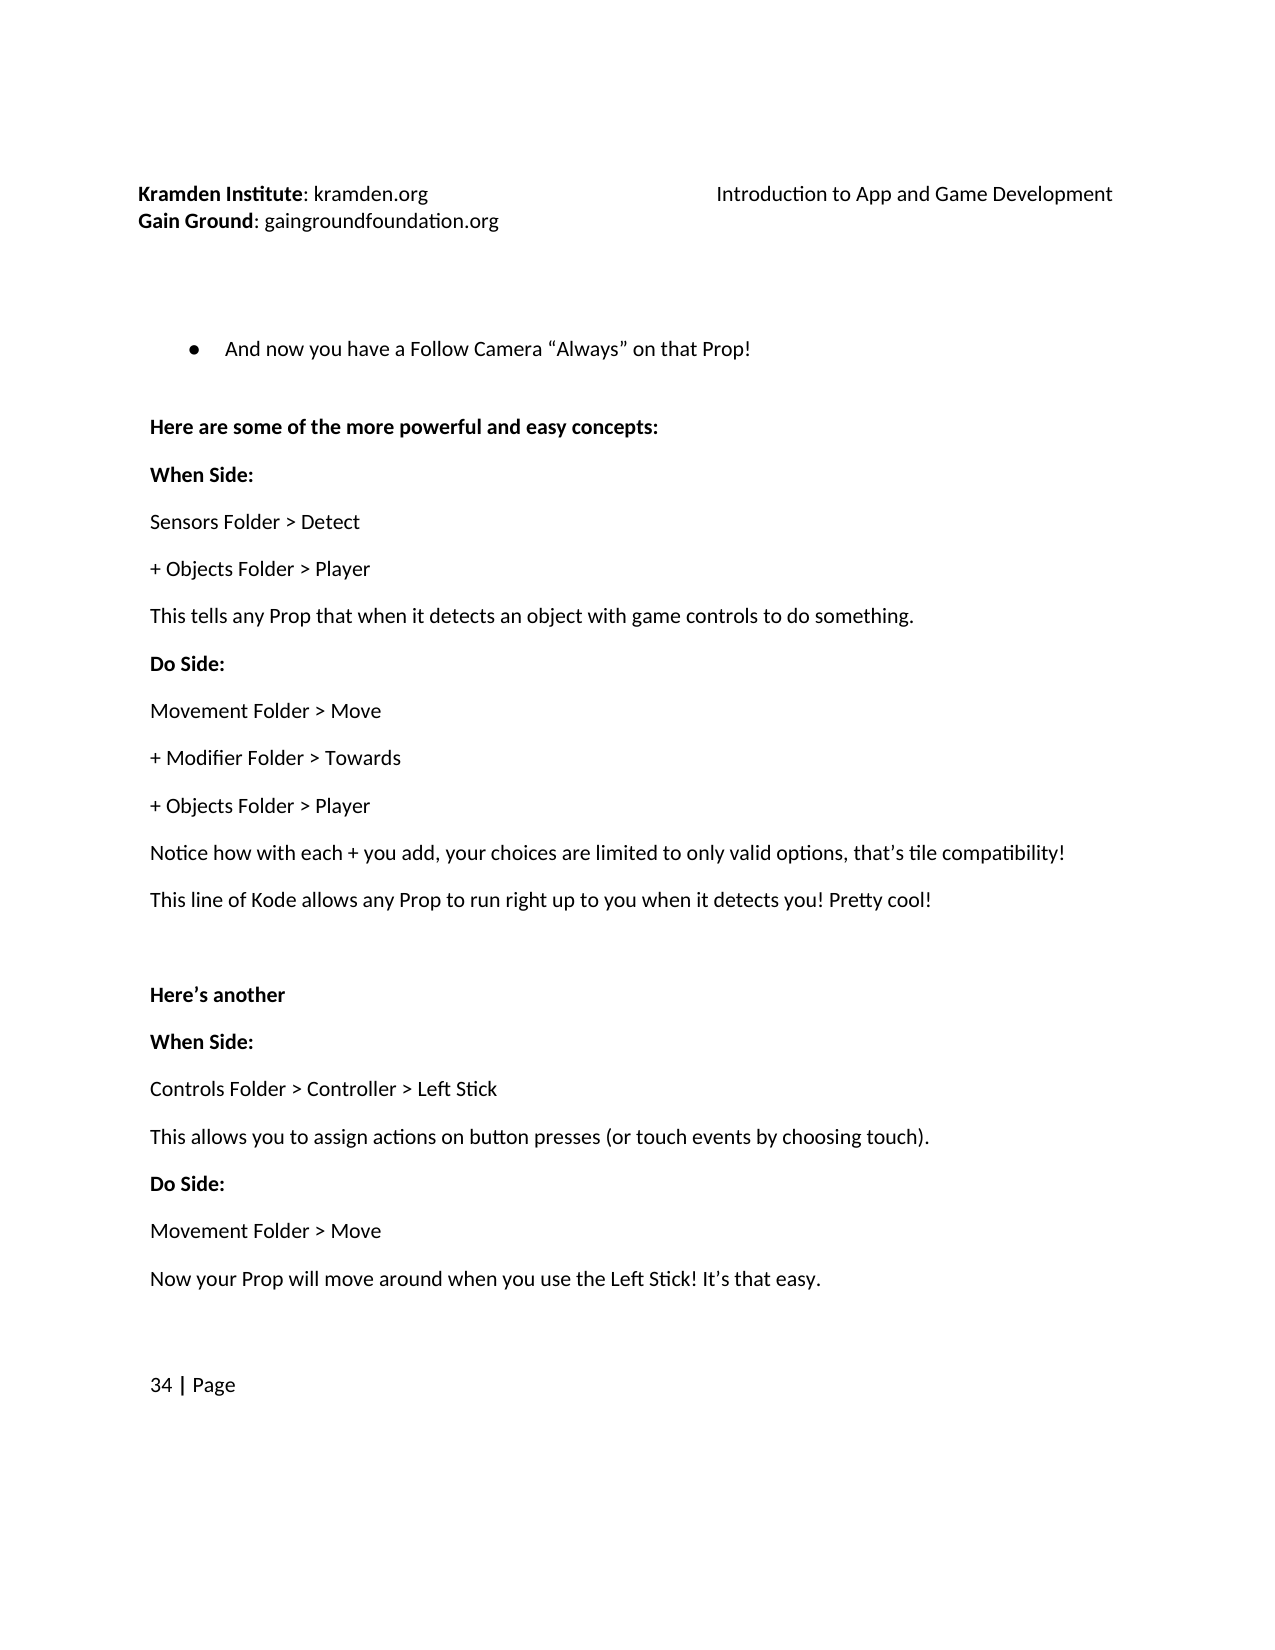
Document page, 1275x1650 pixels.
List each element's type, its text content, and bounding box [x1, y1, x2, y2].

text + Objects Folder > Player [150, 555, 1125, 582]
text This tells any Prop that when it detects an object with game controls to do something. [150, 603, 1125, 629]
text + Objects Folder > Player [150, 792, 1125, 818]
text Here’s another [150, 981, 1125, 1008]
text Now your Prop will move around when you use the Left Stick! It’s that easy. [150, 1265, 1125, 1291]
text Do Side: [150, 1170, 1125, 1197]
text This allows you to assign actions on button presses (or touch events by choosing touch). [150, 1123, 1125, 1149]
text + Modifier Folder > Towards [150, 744, 1125, 771]
text When Side: [150, 1028, 1125, 1055]
text Movement Folder > Move [150, 1217, 1125, 1244]
text Notice how with each + you add, your choices are limited to only valid options, that’s tile compatibility! [150, 839, 1125, 866]
text Controls Folder > Controller > Left Stick [150, 1076, 1125, 1102]
text Here are some of the more powerful and easy concepts: [150, 413, 1125, 440]
text When Side: [150, 461, 1125, 487]
list And now you have a Follow Camera “Always” on that Prop! [187, 336, 1125, 362]
text Movement Folder > Move [150, 697, 1125, 724]
text Do Side: [150, 650, 1125, 677]
text This line of Kode allows any Prop to run right up to you when it detects you! Pretty cool! [150, 886, 1125, 913]
text Sensors Folder > Detect [150, 508, 1125, 535]
